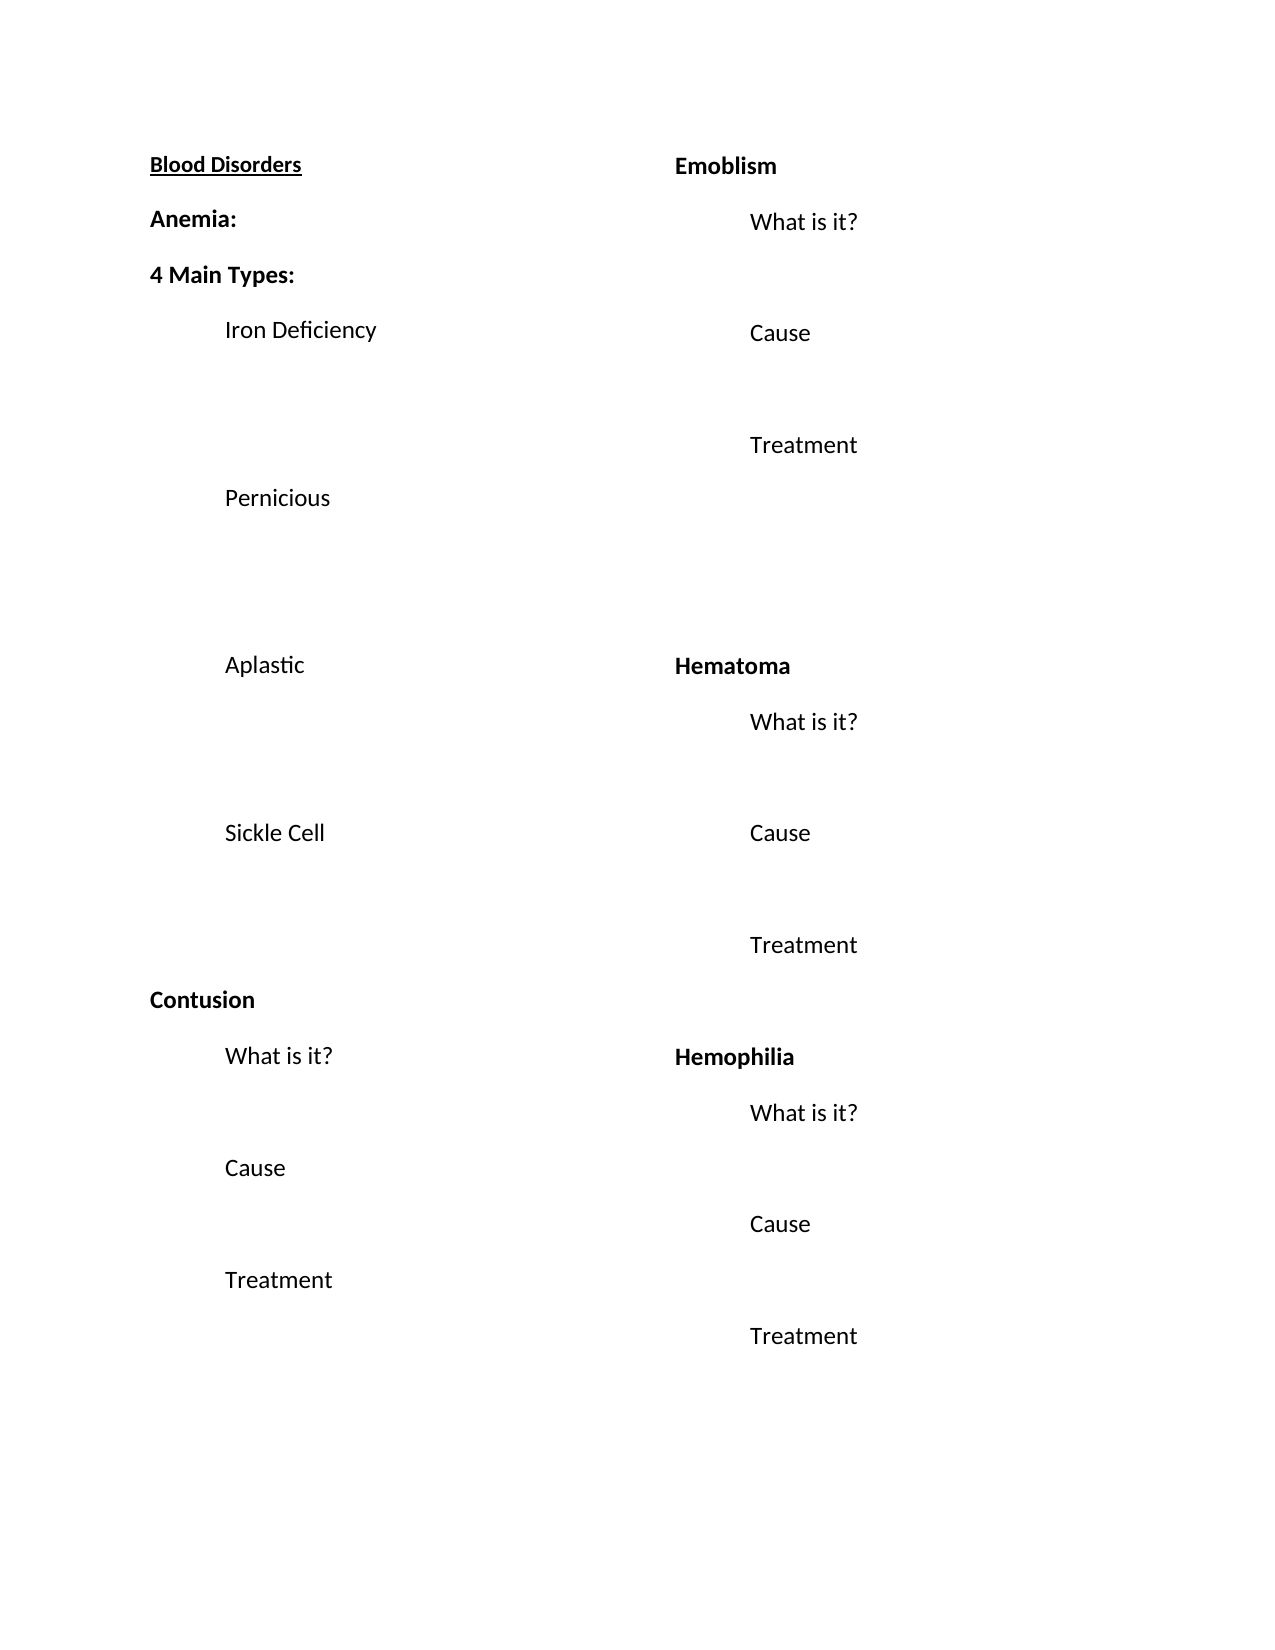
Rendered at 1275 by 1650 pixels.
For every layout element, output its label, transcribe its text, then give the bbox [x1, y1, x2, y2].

text Iron Deficiency [150, 315, 600, 345]
text Anemia: [150, 203, 600, 233]
text Cause [675, 817, 1125, 848]
text Aplastic [150, 650, 600, 680]
text Hemophilia [675, 1041, 1125, 1071]
text Emoblism [675, 150, 1125, 181]
text Hematoma [675, 650, 1125, 681]
text 4 Main Types: [150, 259, 600, 289]
text Treatment [675, 1320, 1125, 1351]
text What is it? [675, 206, 1125, 236]
text Treatment [675, 929, 1125, 960]
text Treatment [675, 429, 1125, 460]
text Blood Disorders [150, 150, 600, 178]
text Pernicious [150, 482, 600, 513]
text Sickle Cell [150, 817, 600, 848]
text Cause [675, 1208, 1125, 1239]
text What is it? [150, 1041, 600, 1071]
text What is it? [675, 1097, 1125, 1127]
text Cause [150, 1152, 600, 1183]
text Treatment [150, 1264, 600, 1294]
text What is it? [675, 706, 1125, 736]
text Cause [675, 317, 1125, 348]
text Contusion [150, 985, 600, 1015]
